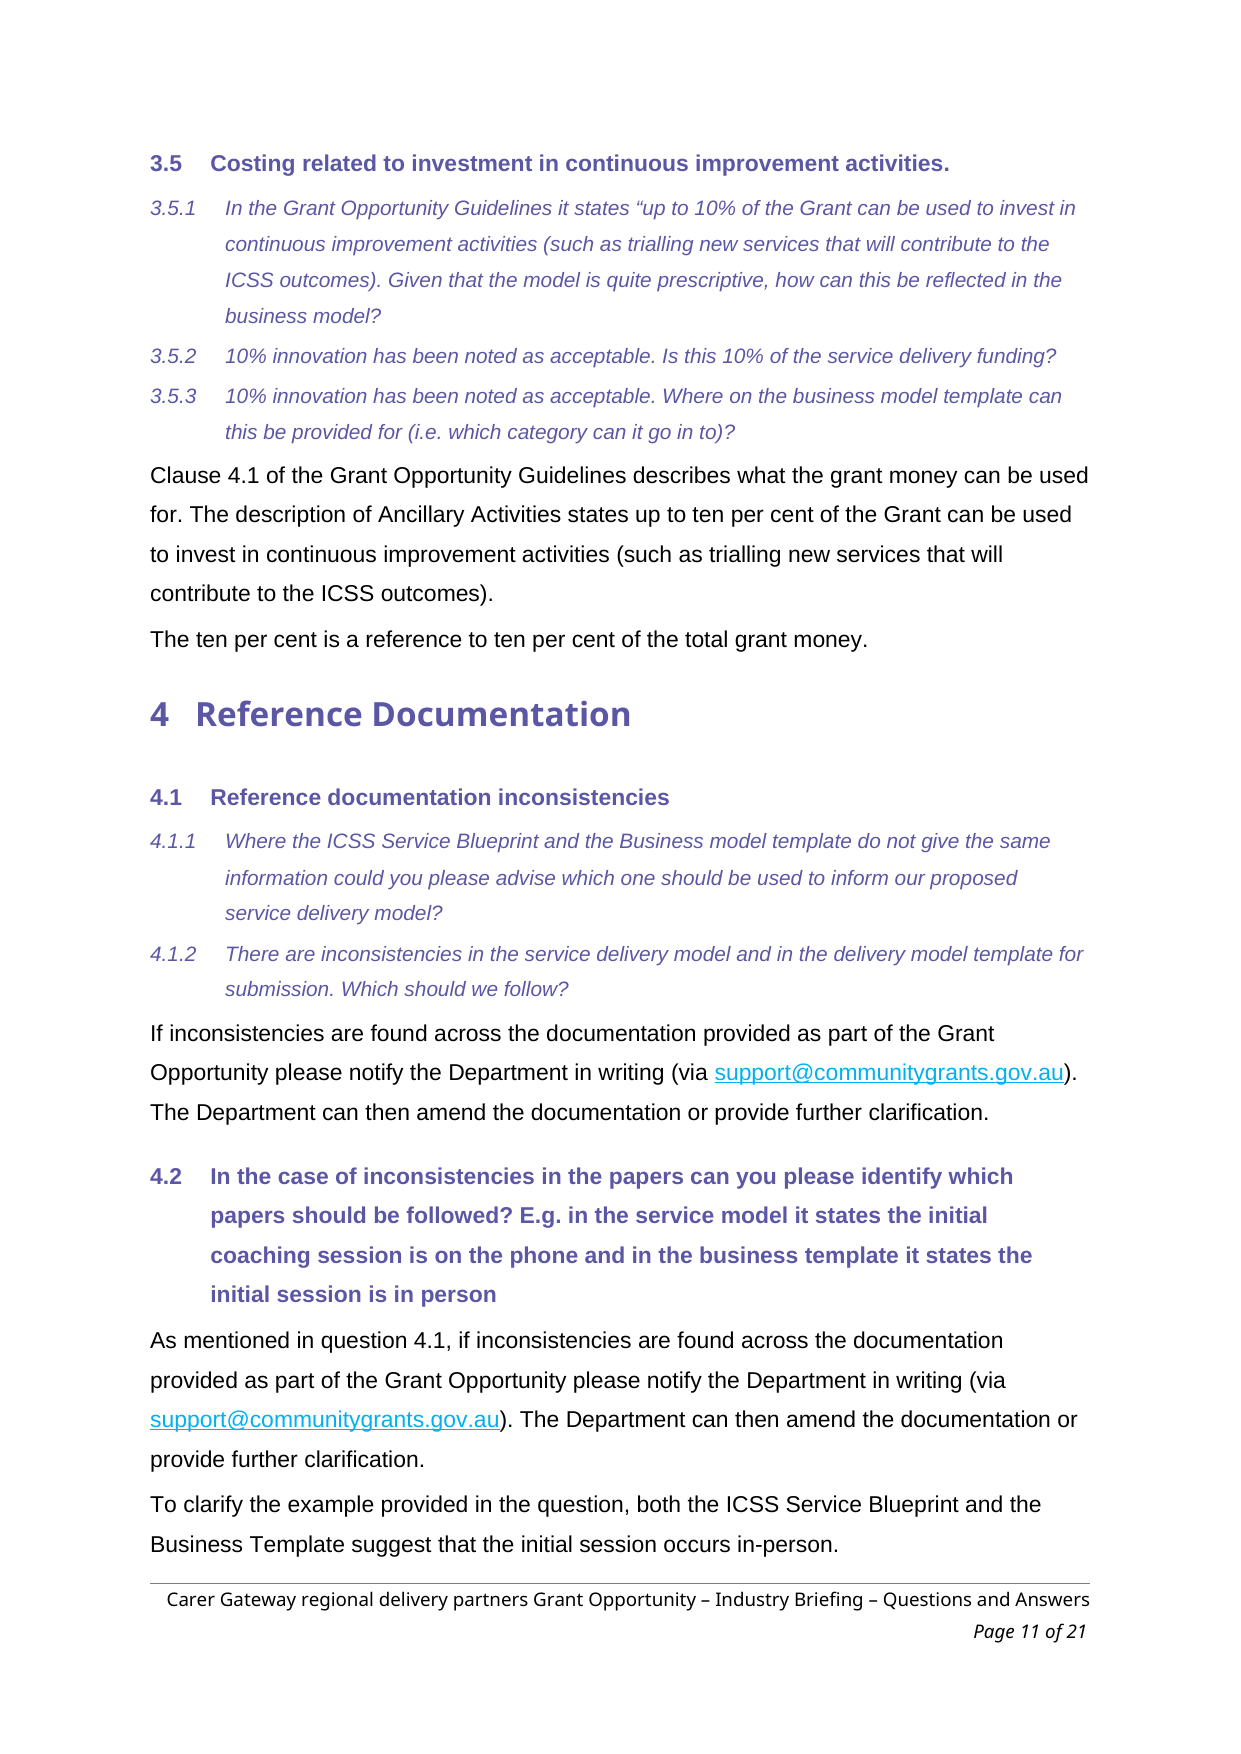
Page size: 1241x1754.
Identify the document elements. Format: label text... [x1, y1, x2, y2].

text Clause 4.1 of the Grant Opportunity Guidelines describes what the grant money can be used for. The description of Ancillary Activities states up to ten per cent of the Grant can be used to invest in continuous improvement activities (such as trialling new services that will contribute to the ICSS outcomes). [150, 462, 1090, 607]
subtitle In the case of inconsistencies in the papers can you please identify which papers should be followed? E.g. in the service model it states the initial coaching session is on the phone and in the business template it states the initial session is in person [150, 1163, 1090, 1308]
text The ten per cent is a reference to ten per cent of the total grant money. [150, 626, 1090, 652]
text As mentioned in question 4.1, if inconsistencies are found across the documentation provided as part of the Grant Opportunity please notify the Department in writing (via support@communitygrants.gov.au). The Department can then amend the documentation or provide further clarification. [150, 1327, 1090, 1472]
subtitle In the Grant Opportunity Guidelines it states “up to 10% of the Grant can be used to invest in continuous improvement activities (such as trialling new services that will contribute to the ICSS outcomes). Given that the model is quite prescriptive, how can this be reflected in the business model? [150, 196, 1090, 327]
subtitle There are inconsistencies in the service delivery model and in the delivery model template for submission. Which should we follow? [150, 941, 1090, 1001]
text If inconsistencies are found across the documentation provided as part of the Grant Opportunity please notify the Department in writing (via support@communitygrants.gov.au). The Department can then amend the documentation or provide further clarification. [150, 1019, 1090, 1125]
subtitle Reference documentation inconsistencies [150, 784, 1090, 810]
text To clarify the example provided in the question, both the ICSS Service Blueprint and the Business Template suggest that the initial session occurs in-person. [150, 1491, 1090, 1557]
subtitle Costing related to investment in continuous improvement activities. [150, 150, 1090, 176]
subtitle 10% innovation has been noted as acceptable. Where on the business model template can this be provided for (i.e. which category can it go in to)? [150, 384, 1090, 444]
subtitle Reference Documentation [150, 691, 1090, 736]
subtitle Where the ICSS Service Blueprint and the Business model template do not give the same information could you please advise which one should be used to inform our proposed service delivery model? [150, 829, 1090, 925]
subtitle 10% innovation has been noted as acceptable. Is this 10% of the service delivery funding? [150, 344, 1090, 368]
